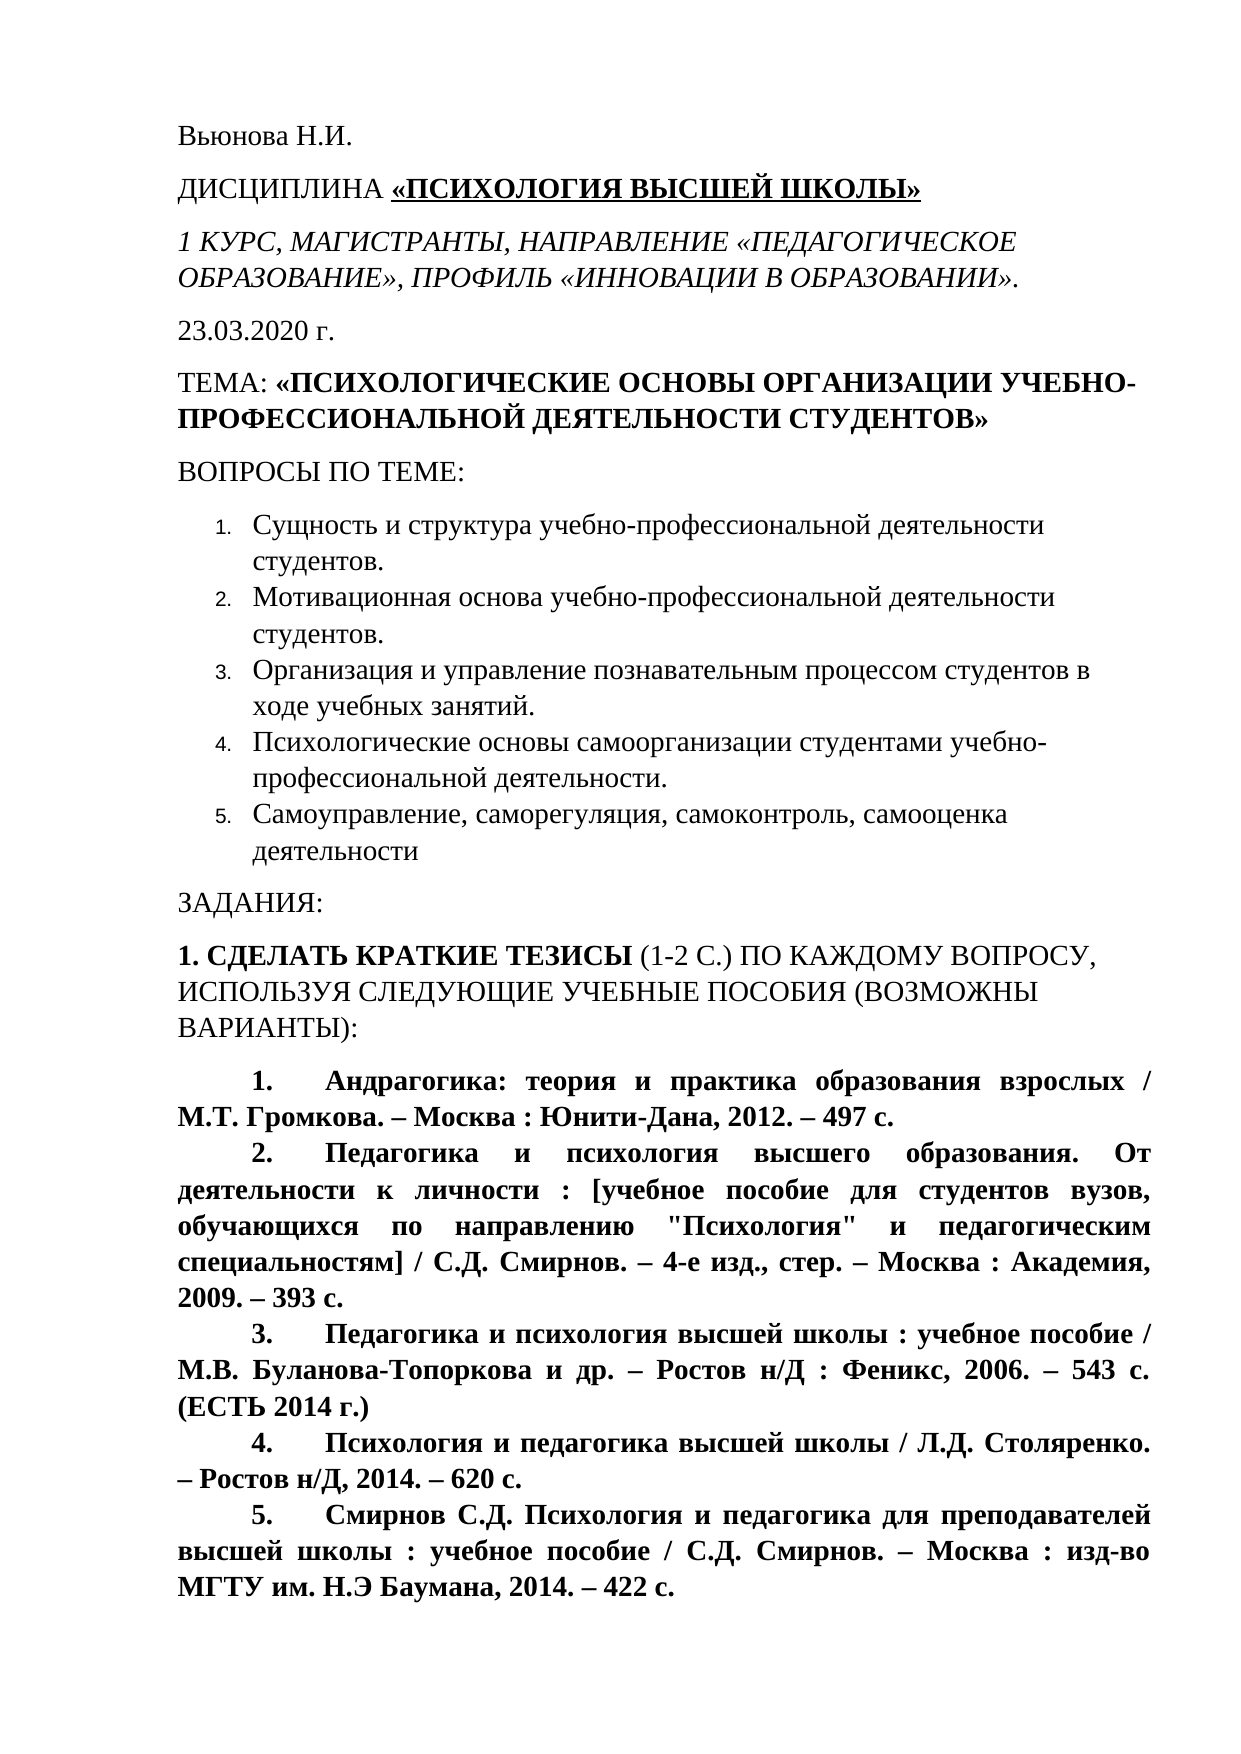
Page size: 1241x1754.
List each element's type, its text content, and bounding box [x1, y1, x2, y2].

list Психология и педагогика высшей школы / Л.Д. Столяренко. – Ростов н/Д, 2014. – 620 с. [177, 1425, 1152, 1494]
list Педагогика и психология высшего образования. От деятельности к личности : [учебное пособие для студентов вузов, обучающихся по направлению "Психология" и педагогическим специальностям] / С.Д. Смирнов. – 4-е изд., стер. – Москва : Академия, 2009. – 393 с. [177, 1136, 1152, 1314]
text 23.03.2020 г. [177, 313, 1152, 346]
list Мотивационная основа учебно-профессиональной деятельности студентов. [215, 579, 1152, 649]
list Андрагогика: теория и практика образования взрослых / М.Т. Громкова. – Москва : Юнити-Дана, 2012. – 497 с. [177, 1063, 1152, 1133]
list Смирнов С.Д. Психология и педагогика для преподавателей высшей школы : учебное пособие / С.Д. Смирнов. – Москва : изд-во МГТУ им. Н.Э Баумана, 2014. – 422 с. [177, 1497, 1152, 1603]
text Вьюнова Н.И. [177, 118, 1152, 152]
list Сущность и структура учебно-профессиональной деятельности студентов. [215, 507, 1152, 577]
text ДИСЦИПЛИНА «ПСИХОЛОГИЯ ВЫСШЕЙ ШКОЛЫ» [177, 171, 1152, 204]
list Организация и управление познавательным процессом студентов в ходе учебных занятий. [215, 652, 1152, 722]
list Самоуправление, саморегуляция, самоконтроль, самооценка деятельности [215, 796, 1152, 866]
text ВОПРОСЫ ПО ТЕМЕ: [177, 454, 1152, 488]
text ЗАДАНИЯ: [177, 885, 1152, 919]
text 1 КУРС, МАГИСТРАНТЫ, НАПРАВЛЕНИЕ «ПЕДАГОГИЧЕСКОЕ ОБРАЗОВАНИЕ», ПРОФИЛЬ «ИННОВАЦИИ В ОБРАЗОВАНИИ». [177, 224, 1152, 293]
list Педагогика и психология высшей школы : учебное пособие / М.В. Буланова-Топоркова и др. – Ростов н/Д : Феникс, 2006. – 543 с. (ЕСТЬ 2014 г.) [177, 1316, 1152, 1422]
list Психологические основы самоорганизации студентами учебно-профессиональной деятельности. [215, 724, 1152, 794]
text ТЕМА: «ПСИХОЛОГИЧЕСКИЕ ОСНОВЫ ОРГАНИЗАЦИИ УЧЕБНО-ПРОФЕССИОНАЛЬНОЙ ДЕЯТЕЛЬНОСТИ СТУДЕНТОВ» [177, 366, 1152, 435]
text 1. СДЕЛАТЬ КРАТКИЕ ТЕЗИСЫ (1-2 С.) ПО КАЖДОМУ ВОПРОСУ, ИСПОЛЬЗУЯ СЛЕДУЮЩИЕ УЧЕБНЫЕ ПОСОБИЯ (ВОЗМОЖНЫ ВАРИАНТЫ): [177, 938, 1152, 1044]
